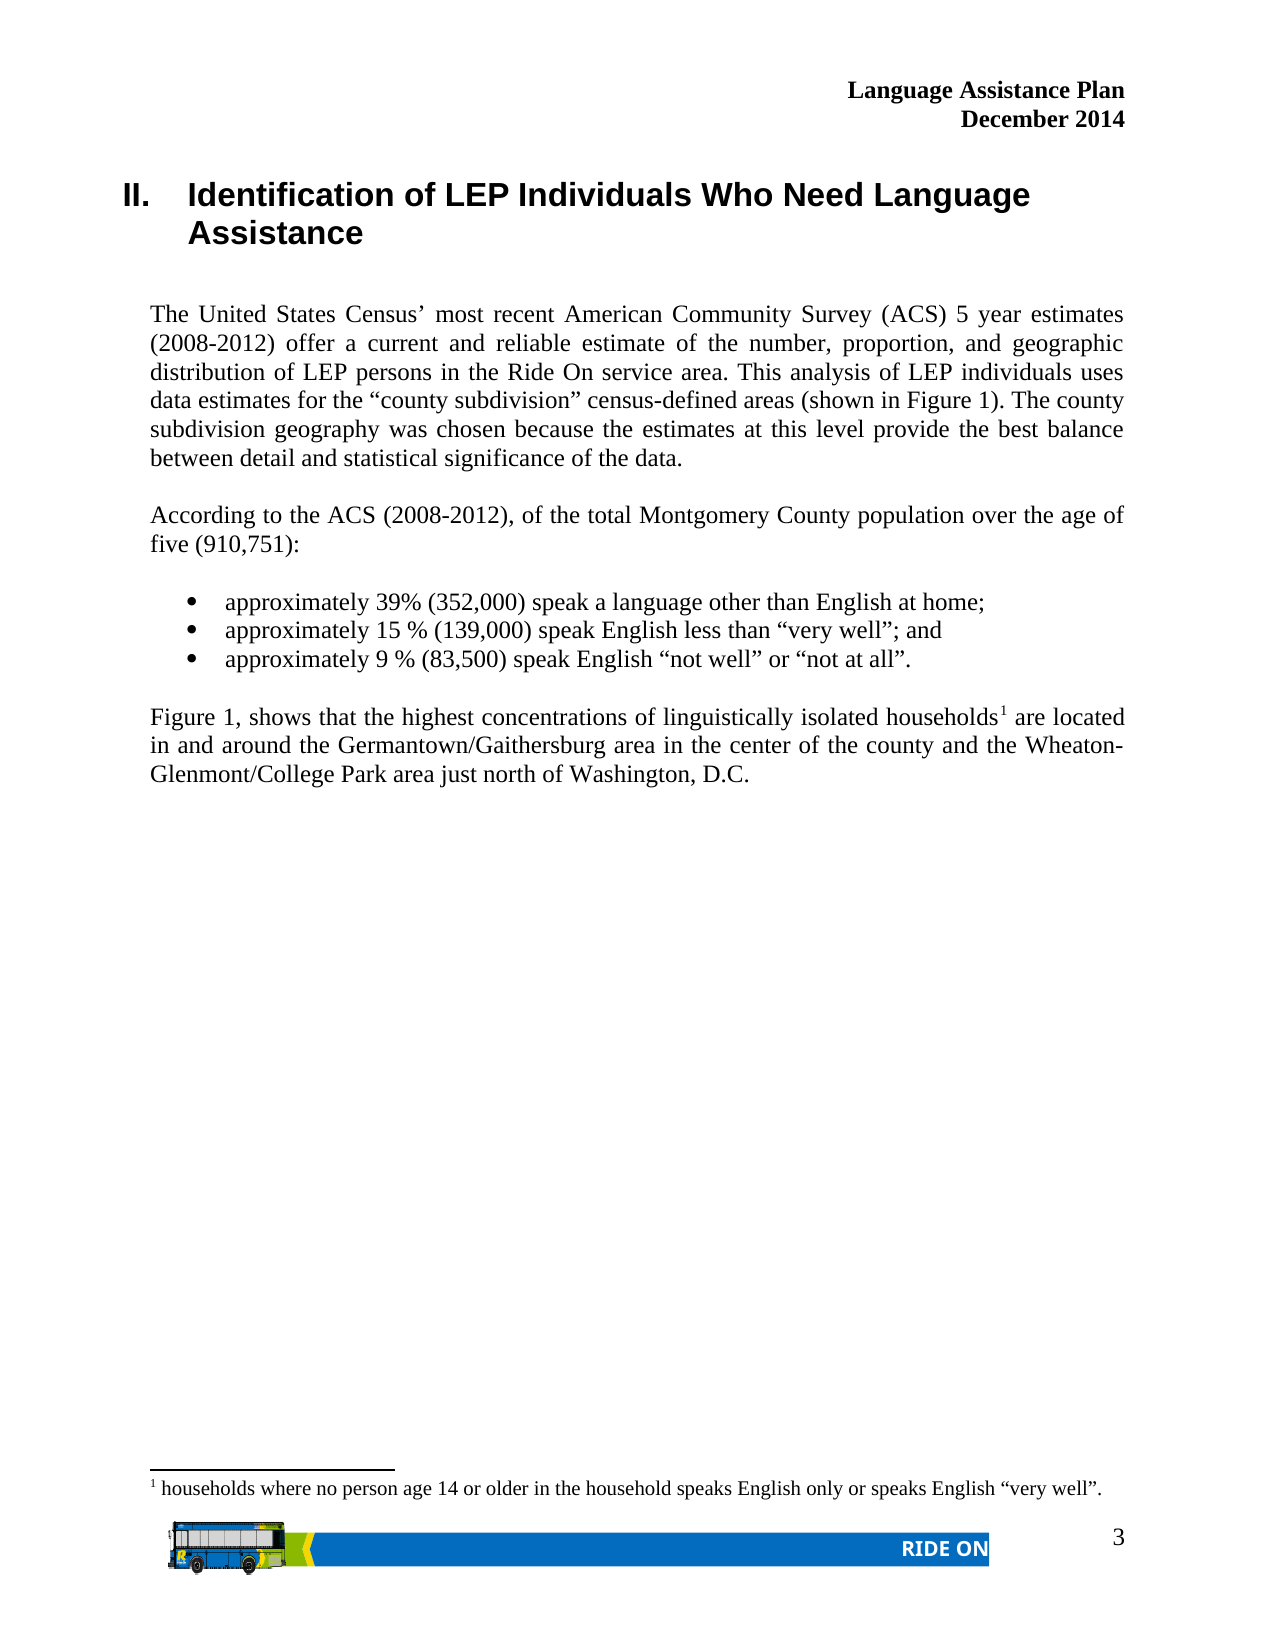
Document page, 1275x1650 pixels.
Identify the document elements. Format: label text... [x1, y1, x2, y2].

text The United States Census’ most recent American Community Survey (ACS) 5 year estimates (2008-2012) offer a current and reliable estimate of the number, proportion, and geographic distribution of LEP persons in the Ride On service area. This analysis of LEP individuals uses data estimates for the “county subdivision” census-defined areas (shown in Figure 1). The county subdivision geography was chosen because the estimates at this level provide the best balance between detail and statistical significance of the data. [150, 299, 1125, 472]
picture [168, 1521, 286, 1575]
subtitle Identification of LEP Individuals Who Need Language Assistance [150, 175, 1125, 252]
text According to the ACS (2008-2012), of the total Montgomery County population over the age of five (910,751): [150, 501, 1125, 558]
list approximately 39% (352,000) speak a language other than English at home; [187, 587, 1125, 616]
list approximately 15 % (139,000) speak English less than “very well”; and [187, 616, 1125, 644]
list approximately 9 % (83,500) speak English “not well” or “not at all”. [187, 644, 1125, 673]
text Figure 1, shows that the highest concentrations of linguistically isolated households are located in and around the Germantown/Gaithersburg area in the center of the county and the Wheaton-Glenmont/College Park area just north of Washington, D.C. [150, 702, 1125, 788]
